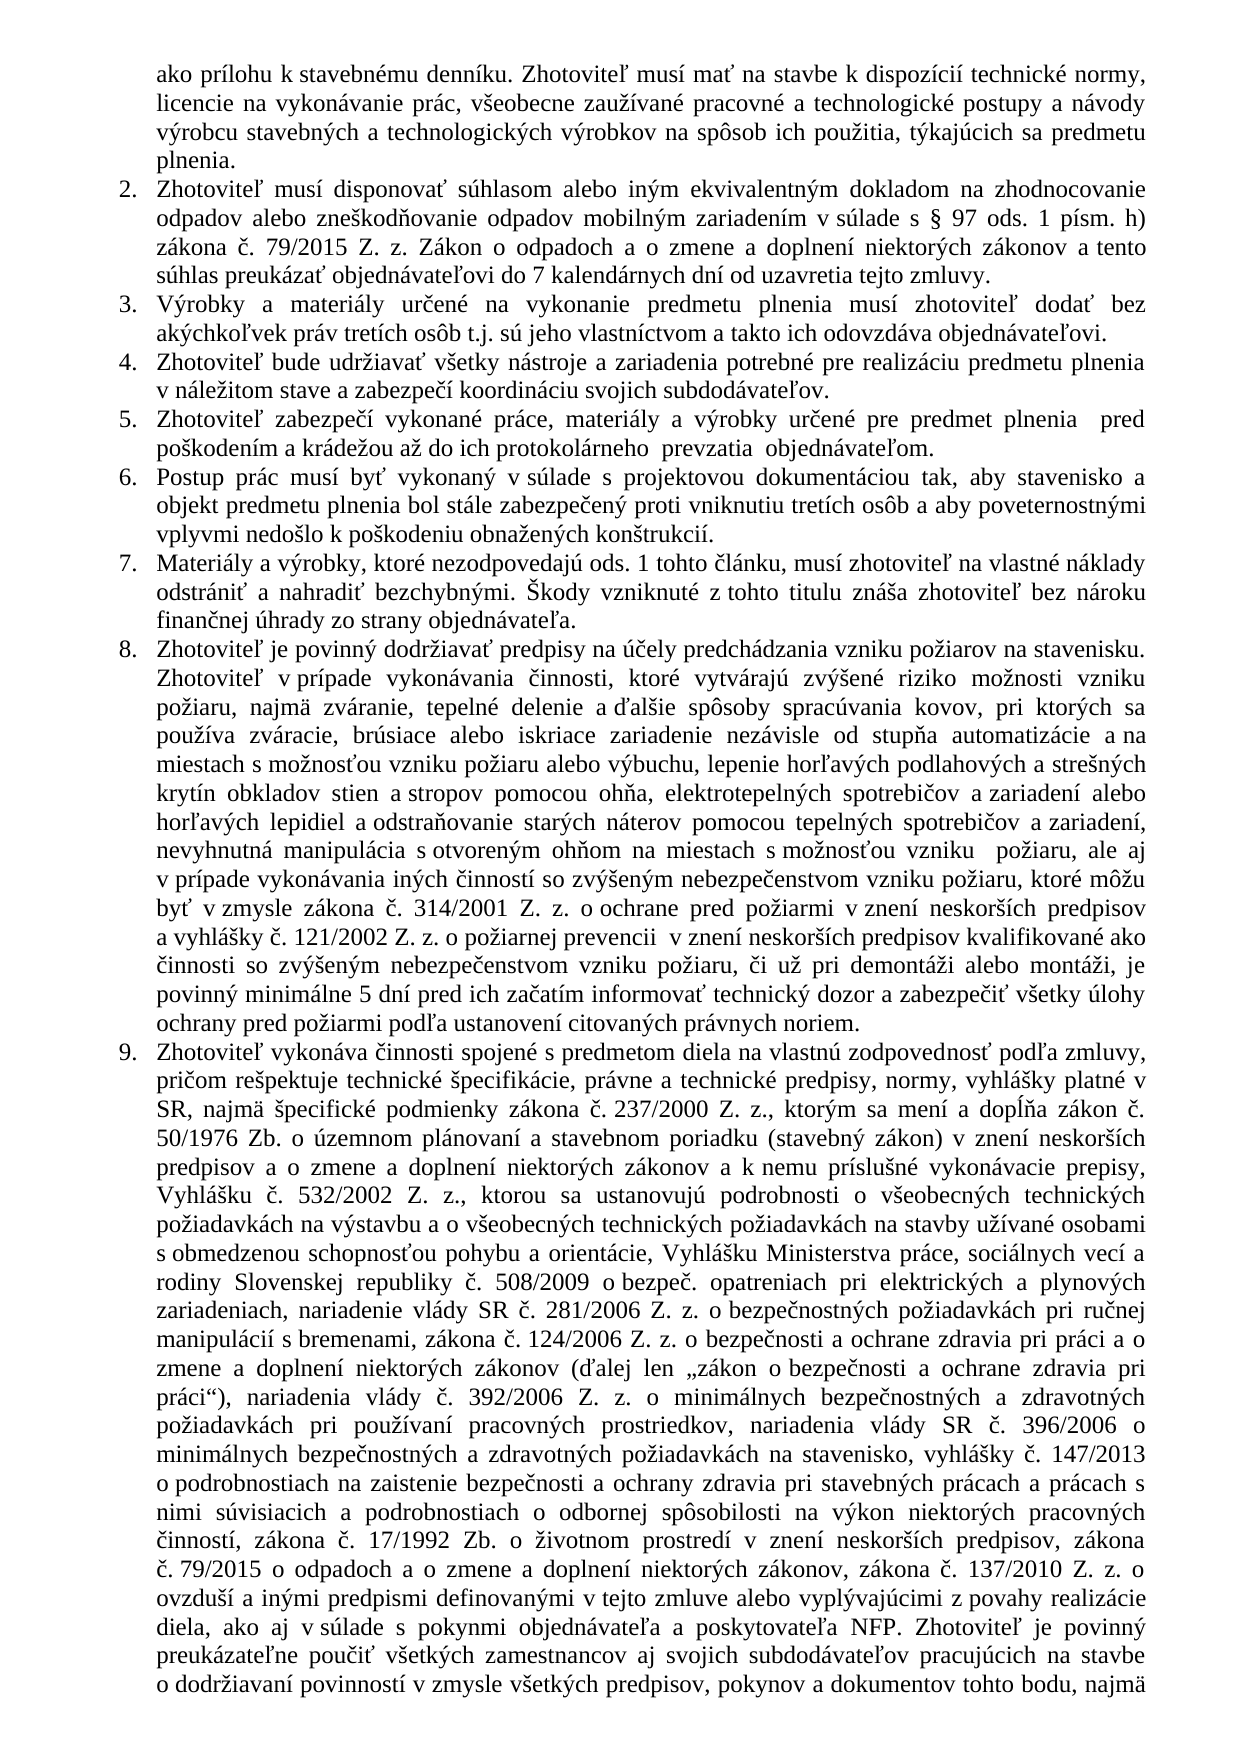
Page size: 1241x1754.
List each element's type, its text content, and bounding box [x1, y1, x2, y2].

list Výrobky a materiály určené na vykonanie predmetu plnenia musí zhotoviteľ dodať bez akýchkoľvek práv tretích osôb t.j. sú jeho vlastníctvom a takto ich odovzdáva objednávateľovi. [119, 289, 1146, 347]
list Zhotoviteľ musí disponovať súhlasom alebo iným ekvivalentným dokladom na zhodnocovanie odpadov alebo zneškodňovanie odpadov mobilným zariadením v súlade s § 97 ods. 1 písm. h) zákona č. 79/2015 Z. z. Zákon o odpadoch a o zmene a doplnení niektorých zákonov a tento súhlas preukázať objednávateľovi do 7 kalendárnych dní od uzavretia tejto zmluvy. [119, 174, 1146, 289]
list Zhotoviteľ bude udržiavať všetky nástroje a zariadenia potrebné pre realizáciu predmetu plnenia v náležitom stave a zabezpečí koordináciu svojich subdodávateľov. [119, 347, 1146, 404]
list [119, 1037, 1146, 1698]
list Postup prác musí byť vykonaný v súlade s projektovou dokumentáciou tak, aby stavenisko a objekt predmetu plnenia bol stále zabezpečený proti vniknutiu tretích osôb a aby poveternostnými vplyvmi nedošlo k poškodeniu obnažených konštrukcií. [119, 462, 1146, 548]
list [119, 59, 1146, 174]
list Zhotoviteľ je povinný dodržiavať predpisy na účely predchádzania vzniku požiarov na stavenisku. Zhotoviteľ v prípade vykonávania činnosti, ktoré vytvárajú zvýšené riziko možnosti vzniku požiaru, najmä zváranie, tepelné delenie a ďalšie spôsoby spracúvania kovov, pri ktorých sa používa zváracie, brúsiace alebo iskriace zariadenie nezávisle od stupňa automatizácie a na miestach s možnosťou vzniku požiaru alebo výbuchu, lepenie horľavých podlahových a strešných krytín obkladov stien a stropov pomocou ohňa, elektrotepelných spotrebičov a zariadení alebo horľavých lepidiel a odstraňovanie starých náterov pomocou tepelných spotrebičov a zariadení, nevyhnutná manipulácia s otvoreným ohňom na miestach s možnosťou vzniku požiaru, ale aj v prípade vykonávania iných činností so zvýšeným nebezpečenstvom vzniku požiaru, ktoré môžu byť v zmysle zákona č. 314/2001 Z. z. o ochrane pred požiarmi v znení neskorších predpisov a vyhlášky č. 121/2002 Z. z. o požiarnej prevencii v znení neskorších predpisov kvalifikované ako činnosti so zvýšeným nebezpečenstvom vzniku požiaru, či už pri demontáži alebo montáži, je povinný minimálne 5 dní pred ich začatím informovať technický dozor a zabezpečiť všetky úlohy ochrany pred požiarmi podľa ustanovení citovaných právnych noriem. [119, 634, 1146, 1037]
list Zhotoviteľ zabezpečí vykonané práce, materiály a výrobky určené pre predmet plnenia pred poškodením a krádežou až do ich protokolárneho prevzatia objednávateľom. [119, 404, 1146, 462]
list Materiály a výrobky, ktoré nezodpovedajú ods. 1 tohto článku, musí zhotoviteľ na vlastné náklady odstrániť a nahradiť bezchybnými. Škody vzniknuté z tohto titulu znáša zhotoviteľ bez nároku finančnej úhrady zo strany objednávateľa. [119, 548, 1146, 634]
